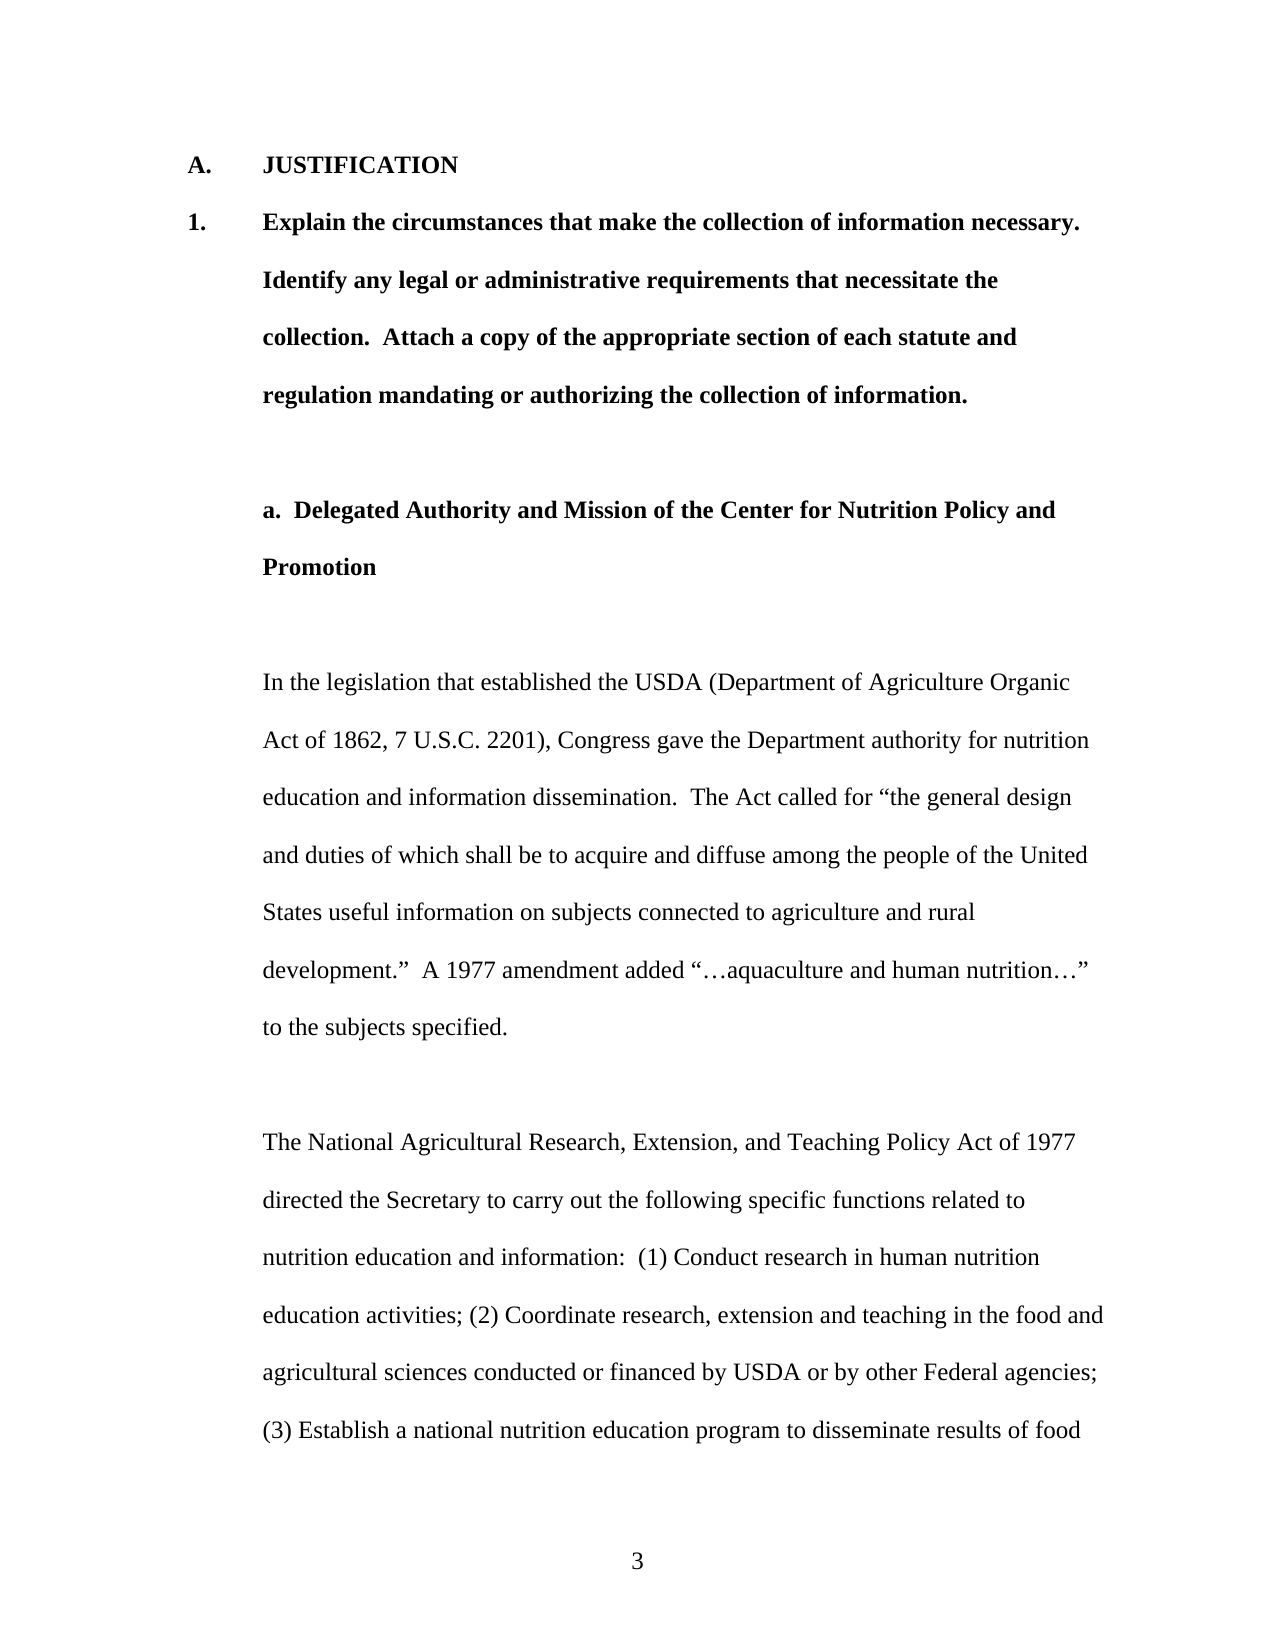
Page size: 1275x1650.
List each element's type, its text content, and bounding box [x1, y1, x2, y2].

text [262, 1127, 1106, 1444]
text In the legislation that established the USDA (Department of Agriculture Organic Act of 1862, 7 U.S.C. 2201), Congress gave the Department authority for nutrition education and information dissemination. The Act called for “the general design and duties of which shall be to acquire and diffuse among the people of the United States useful information on subjects connected to agriculture and rural development.” A 1977 amendment added “…aquaculture and human nutrition…” to the subjects specified. [262, 667, 1106, 1041]
subtitle A. JUSTIFICATION [187, 150, 1087, 179]
subtitle 1. Explain the circumstances that make the collection of information necessary. Identify any legal or administrative requirements that necessitate the collection. Attach a copy of the appropriate section of each statute and regulation mandating or authorizing the collection of information. [187, 207, 1087, 409]
text a. Delegated Authority and of the Center for Nutrition Policy and Promotion [262, 495, 1106, 581]
